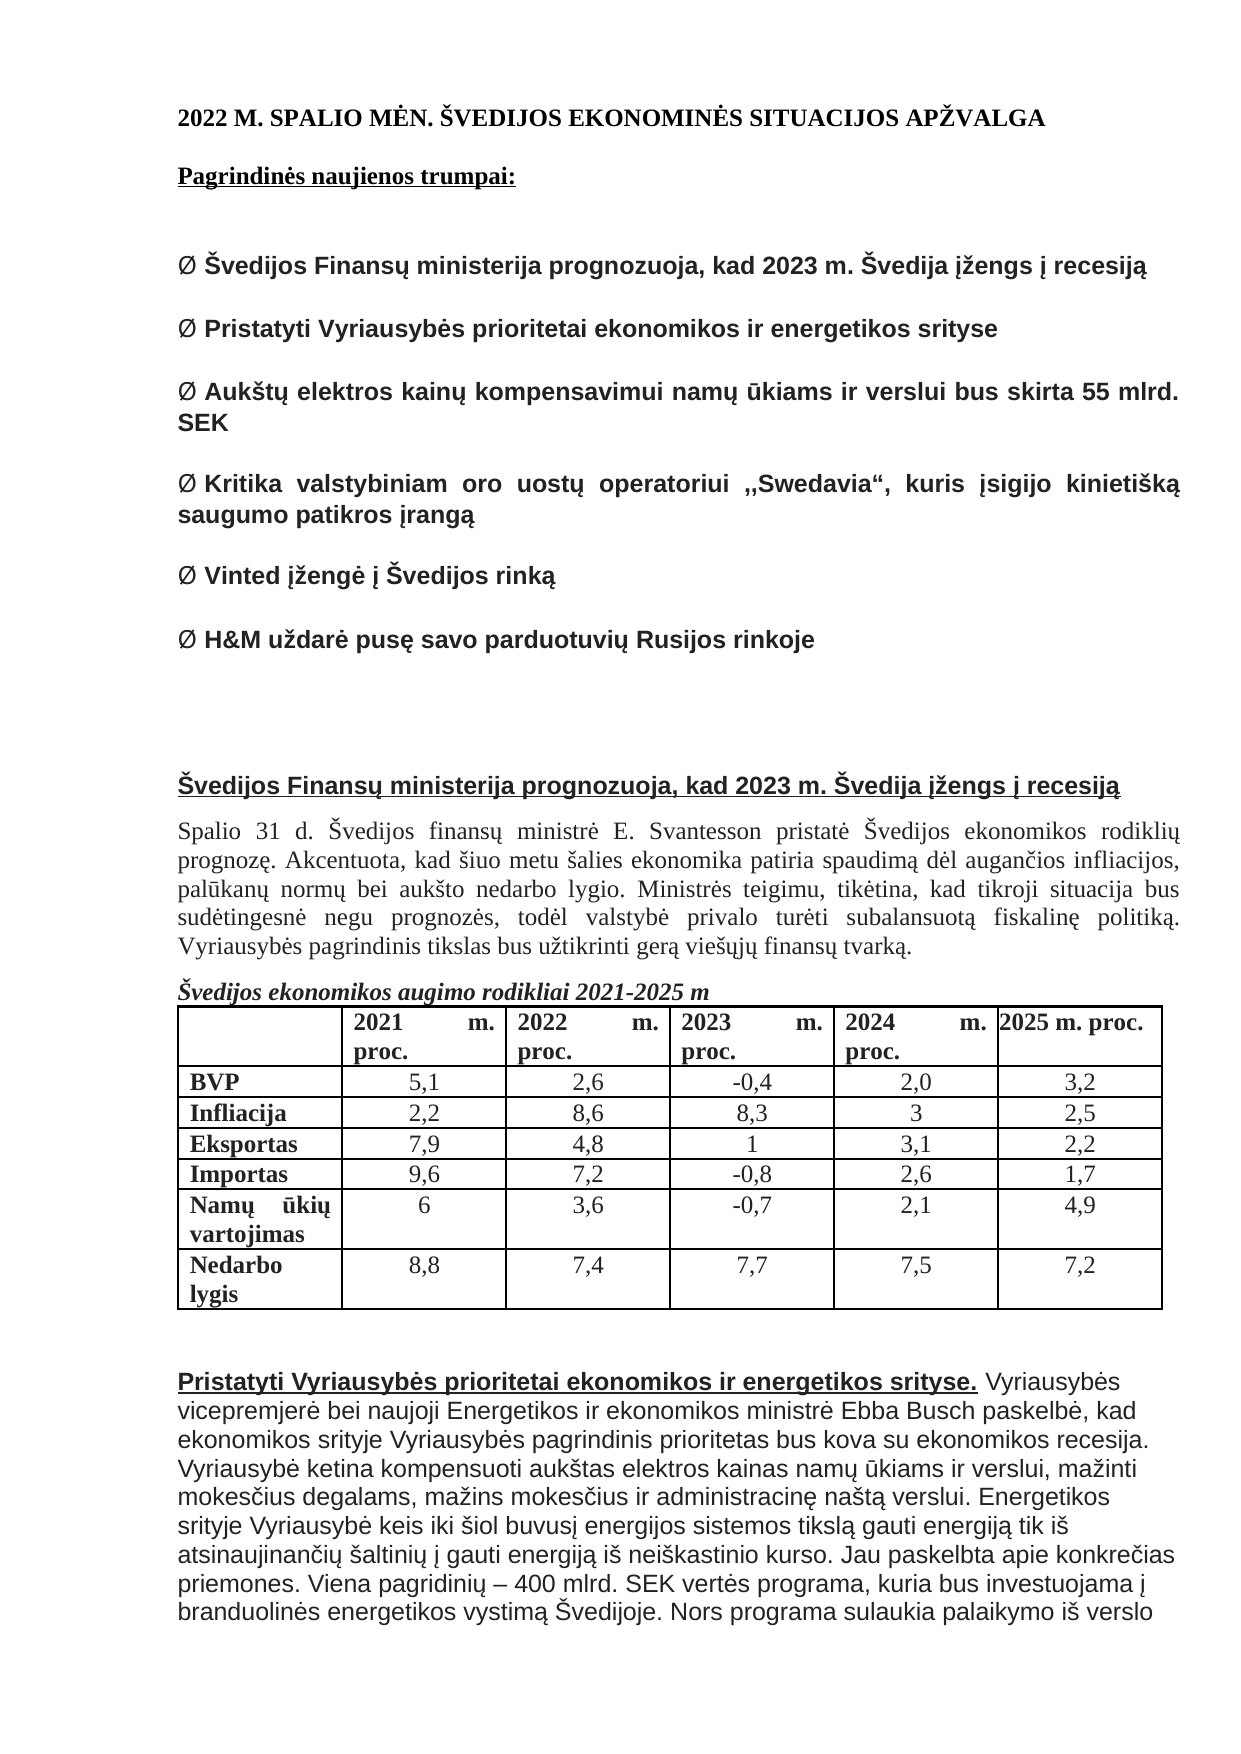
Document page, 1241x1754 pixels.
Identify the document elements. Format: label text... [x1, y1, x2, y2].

table_cell 6 [343, 1190, 505, 1248]
table_cell 7,2 [999, 1250, 1161, 1307]
table_cell 4,8 [507, 1129, 669, 1157]
text Ø H&M uždarė pusę savo parduotuvių Rusijos rinkoje [177, 621, 1181, 655]
table_header 2023 m. proc. [671, 1008, 833, 1065]
table_cell 8,8 [343, 1250, 505, 1307]
table_cell 8,3 [671, 1098, 833, 1127]
text Švedijos ekonomikos augimo rodikliai 2021-2025 m [177, 977, 1181, 1005]
table_cell 3,2 [999, 1067, 1161, 1096]
table_cell -0,7 [671, 1190, 833, 1248]
table_cell 7,4 [507, 1250, 669, 1307]
table_cell 7,2 [507, 1160, 669, 1188]
text Ø Aukštų elektros kainų kompensavimui namų ūkiams ir verslui bus skirta 55 mlrd. SEK [177, 374, 1181, 437]
table_cell Importas [179, 1160, 341, 1188]
table_cell 1 [671, 1129, 833, 1157]
table_cell 5,1 [343, 1067, 505, 1096]
table_cell 7,5 [835, 1250, 997, 1307]
table_cell 2,0 [835, 1067, 997, 1096]
table_cell 7,9 [343, 1129, 505, 1157]
table_cell 2,6 [835, 1160, 997, 1188]
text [177, 1367, 1181, 1626]
table_cell 9,6 [343, 1160, 505, 1188]
text Pagrindinės naujienos trumpai: [177, 161, 1181, 190]
table_cell BVP [179, 1067, 341, 1096]
text Ø Pristatyti Vyriausybės prioritetai ekonomikos ir energetikos srityse [177, 311, 1181, 345]
table_cell -0,4 [671, 1067, 833, 1096]
table_cell 2,1 [835, 1190, 997, 1248]
table_cell 8,6 [507, 1098, 669, 1127]
table_cell 3,6 [507, 1190, 669, 1248]
table_cell 3,1 [835, 1129, 997, 1157]
table_cell 2,2 [999, 1129, 1161, 1157]
table_header 2022 m. proc. [507, 1008, 669, 1065]
table_cell 2,6 [507, 1067, 669, 1096]
table_header 2024 m. proc. [835, 1008, 997, 1065]
table_cell -0,8 [671, 1160, 833, 1188]
table_cell 4,9 [999, 1190, 1161, 1248]
table_header 2021 m. proc. [343, 1008, 505, 1065]
table_header [179, 1008, 341, 1065]
text Ø Vinted įžengė į Švedijos rinką [177, 558, 1181, 592]
table_cell 2,2 [343, 1098, 505, 1127]
text Ø Kritika valstybiniam oro uostų operatoriui ,,Swedavia“, kuris įsigijo kinietišką saugumo patikros įrangą [177, 466, 1181, 529]
table_header 2025 m. proc. [999, 1008, 1161, 1065]
table_cell Eksportas [179, 1129, 341, 1157]
table_cell Namų ūkių vartojimas [179, 1190, 341, 1248]
table_cell 1,7 [999, 1160, 1161, 1188]
table_cell 7,7 [671, 1250, 833, 1307]
table_cell 2,5 [999, 1098, 1161, 1127]
text Spalio 31 d. Švedijos finansų ministrė E. Svantesson pristatė Švedijos ekonomikos rodiklių prognozę. Akcentuota, kad šiuo metu šalies ekonomika patiria spaudimą dėl augančios infliacijos, palūkanų normų bei aukšto nedarbo lygio. Ministrės teigimu, tikėtina, kad tikroji situacija bus sudėtingesnė negu prognozės, todėl valstybė privalo turėti subalansuotą fiskalinę politiką. Vyriausybės pagrindinis tikslas bus užtikrinti gerą viešųjų finansų tvarką. [177, 816, 1181, 960]
text 2022 M. SPALIO MĖN. ŠVEDIJOS EKONOMINĖS SITUACIJOS APŽVALGA [177, 103, 1181, 132]
text Ø Švedijos Finansų ministerija prognozuoja, kad 2023 m. Švedija įžengs į recesiją [177, 248, 1181, 282]
table_cell 3 [835, 1098, 997, 1127]
table_cell Infliacija [179, 1098, 341, 1127]
text Švedijos Finansų ministerija prognozuoja, kad 2023 m. Švedija įžengs į recesiją [177, 771, 1181, 799]
table_cell Nedarbo lygis [179, 1250, 341, 1307]
